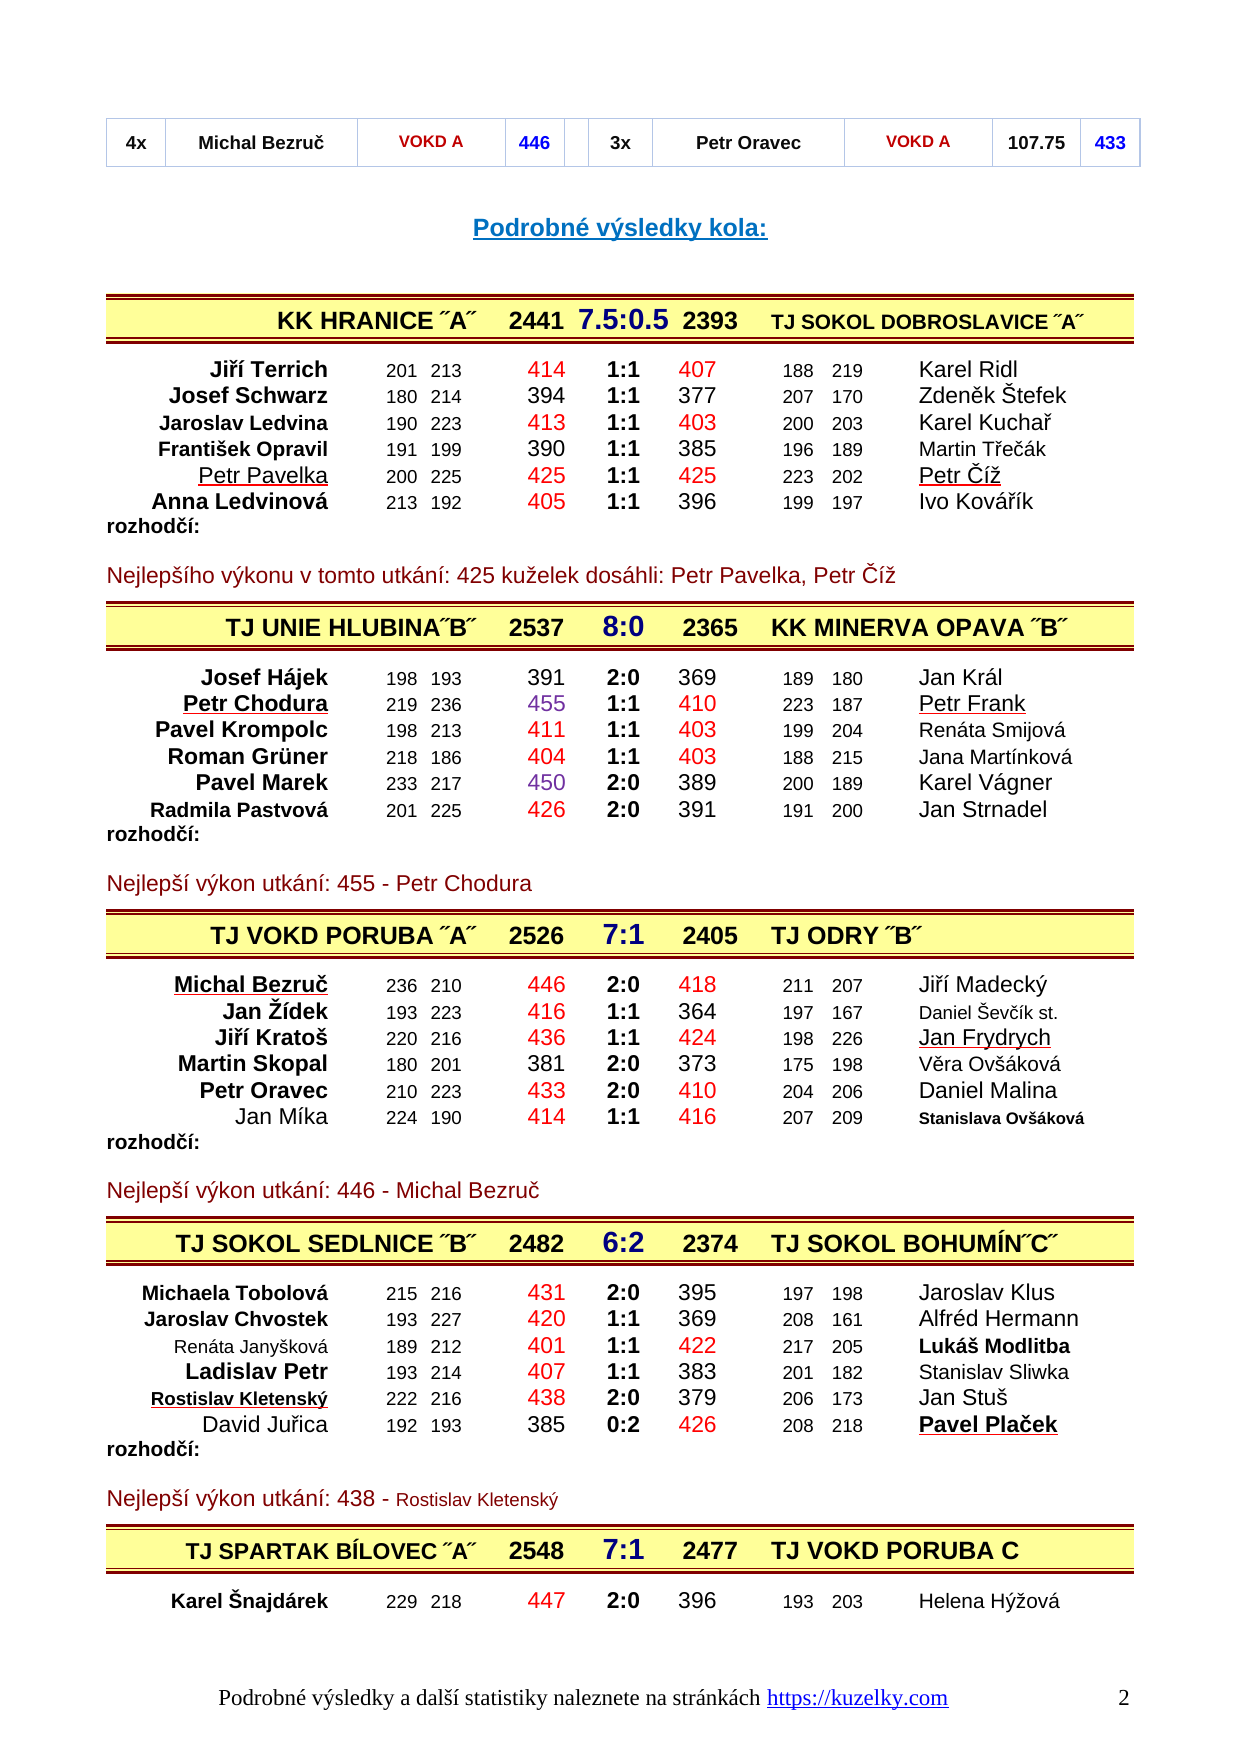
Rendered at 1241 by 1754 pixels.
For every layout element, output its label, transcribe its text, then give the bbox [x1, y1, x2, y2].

text Petr Oravec 210 223 433 2:0 410 204 206 Daniel Malina [106, 1077, 1134, 1103]
text Jaroslav Ledvina 190 223 413 1:1 403 200 203 Karel Kuchař [106, 409, 1134, 435]
text Josef Schwarz 180 214 394 1:1 377 207 170 Zdeněk Štefek [106, 382, 1134, 409]
table_cell VOKD A [358, 119, 505, 166]
text Michal Bezruč 236 210 446 2:0 418 211 207 Jiří Madecký [106, 971, 1134, 998]
text Nejlepší výkon utkání: 455 - Petr Chodura [106, 870, 1134, 896]
text Jan Žídek 193 223 416 1:1 364 197 167 Daniel Ševčík st. [106, 998, 1134, 1024]
text rozhodčí: [106, 514, 1134, 538]
text Ladislav Petr 193 214 407 1:1 383 201 182 Stanislav Sliwka [106, 1358, 1134, 1384]
text Nejlepší výkon utkání: 438 - Rostislav Kletenský [106, 1485, 1134, 1511]
text Karel Šnajdárek 229 218 447 2:0 396 193 203 Helena Hýžová [106, 1587, 1134, 1613]
text Michaela Tobolová 215 216 431 2:0 395 197 198 Jaroslav Klus [106, 1279, 1134, 1305]
text Rostislav Kletenský 222 216 438 2:0 379 206 173 Jan Stuš [106, 1384, 1134, 1411]
text rozhodčí: [106, 1129, 1134, 1153]
text TJ Spartak Bílovec ˝A˝ 2548 7:1 2477 TJ VOKD Poruba C [106, 1530, 1134, 1568]
table_cell 446 [506, 119, 564, 166]
text Nejlepšího výkonu v tomto utkání: 425 kuželek dosáhli: Petr Pavelka, Petr Číž [106, 562, 1134, 588]
text Jaroslav Chvostek 193 227 420 1:1 369 208 161 Alfréd Hermann [106, 1305, 1134, 1332]
table_cell 4x [107, 119, 165, 166]
table_cell Petr Oravec [653, 119, 844, 166]
text Martin Skopal 180 201 381 2:0 373 175 198 Věra Ovšáková [106, 1050, 1134, 1077]
text Roman Grüner 218 186 404 1:1 403 188 215 Jana Martínková [106, 743, 1134, 769]
text Radmila Pastvová 201 225 426 2:0 391 191 200 Jan Strnadel [106, 796, 1134, 822]
text TJ Sokol Sedlnice ˝B˝ 2482 6:2 2374 TJ Sokol Bohumín˝C˝ [106, 1223, 1134, 1260]
text Petr Pavelka 200 225 425 1:1 425 223 202 Petr Číž [106, 462, 1134, 488]
text Josef Hájek 198 193 391 2:0 369 189 180 Jan Král [106, 664, 1134, 690]
text Jiří Kratoš 220 216 436 1:1 424 198 226 Jan Frydrych [106, 1024, 1134, 1050]
text Jan Míka 224 190 414 1:1 416 207 209 Stanislava Ovšáková [106, 1103, 1134, 1129]
text TJ VOKD Poruba ˝A˝ 2526 7:1 2405 TJ Odry ˝B˝ [106, 915, 1134, 953]
text Pavel Marek 233 217 450 2:0 389 200 189 Karel Vágner [106, 769, 1134, 796]
text David Juřica 192 193 385 0:2 426 208 218 Pavel Plaček [106, 1411, 1134, 1437]
table_cell 3x [589, 119, 652, 166]
text František Opravil 191 199 390 1:1 385 196 189 Martin Třečák [106, 435, 1134, 462]
table_cell 433 [1081, 119, 1139, 166]
text Renáta Janyšková 189 212 401 1:1 422 217 205 Lukáš Modlitba [106, 1332, 1134, 1358]
table_cell 107.75 [993, 119, 1080, 166]
text KK Hranice ˝A˝ 2441 7.5:0.5 2393 TJ Sokol Dobroslavice ˝A˝ [106, 300, 1134, 337]
text Petr Chodura 219 236 455 1:1 410 223 187 Petr Frank [106, 690, 1134, 716]
text rozhodčí: [106, 822, 1134, 846]
table_cell Michal Bezruč [166, 119, 357, 166]
text Pavel Krompolc 198 213 411 1:1 403 199 204 Renáta Smijová [106, 716, 1134, 743]
text Podrobné výsledky kola: [94, 213, 1145, 242]
text Anna Ledvinová 213 192 405 1:1 396 199 197 Ivo Kovářík [106, 488, 1134, 514]
text Nejlepší výkon utkání: 446 - Michal Bezruč [106, 1177, 1134, 1204]
text rozhodčí: [106, 1437, 1134, 1461]
text Jiří Terrich 201 213 414 1:1 407 188 219 Karel Ridl [106, 356, 1134, 382]
table_cell VOKD A [845, 119, 992, 166]
text TJ Unie Hlubina˝B˝ 2537 8:0 2365 KK Minerva Opava ˝B˝ [106, 607, 1134, 645]
